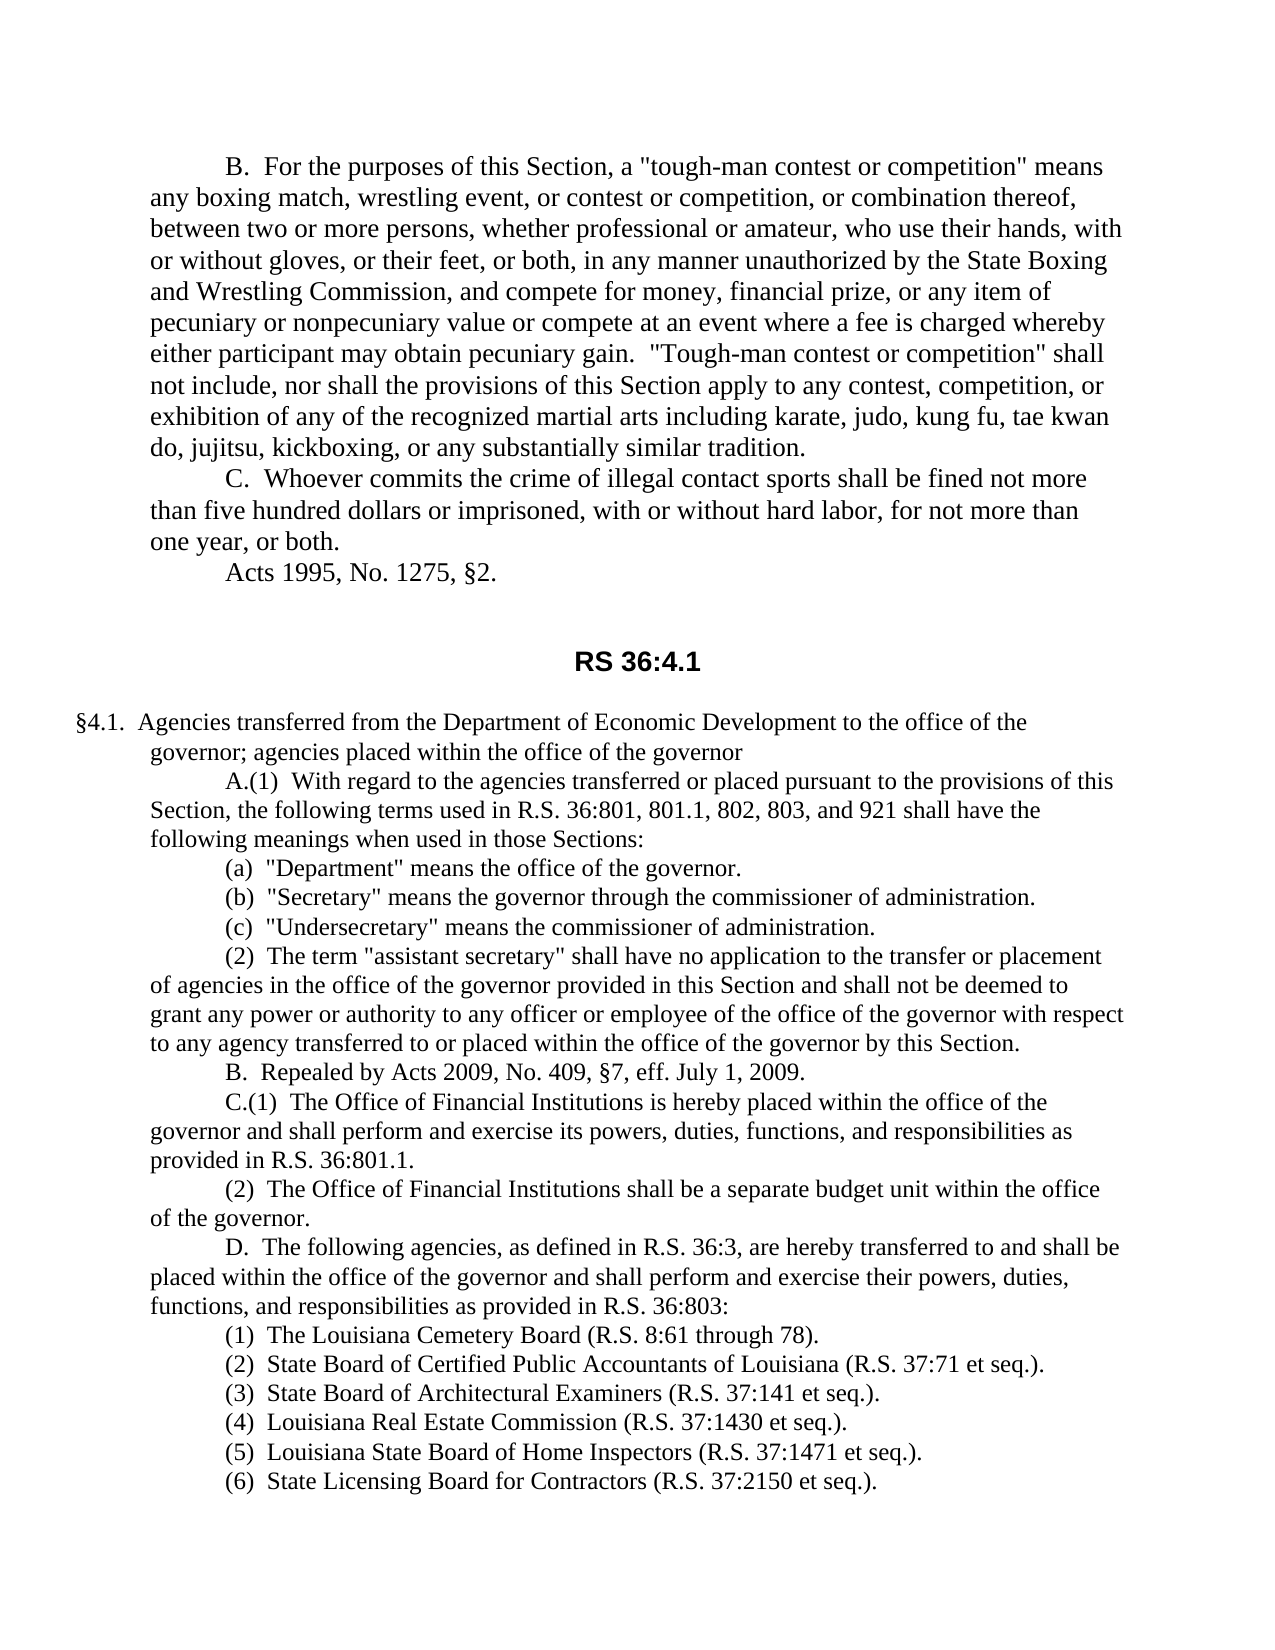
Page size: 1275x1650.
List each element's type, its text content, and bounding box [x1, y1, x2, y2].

text (c) "Undersecretary" means the commissioner of administration. [150, 911, 1125, 940]
text A.(1) With regard to the agencies transferred or placed pursuant to the provisions of this Section, the following terms used in R.S. 36:801, 801.1, 802, 803, and 921 shall have the following meanings when used in those Sections: [150, 765, 1125, 853]
text (6) State Licensing Board for Contractors (R.S. 37:2150 et seq.). [150, 1465, 1125, 1494]
text B. For the purposes of this Section, a "tough-man contest or competition" means any boxing match, wrestling event, or contest or competition, or combination thereof, between two or more persons, whether professional or amateur, who use their hands, with or without gloves, or their feet, or both, in any manner unauthorized by the State Boxing and Wrestling Commission, and compete for money, financial prize, or any item of pecuniary or nonpecuniary value or compete at an event where a fee is charged whereby either participant may obtain pecuniary gain. "Tough-man contest or competition" shall not include, nor shall the provisions of this Section apply to any contest, competition, or exhibition of any of the recognized martial arts including karate, judo, kung fu, tae kwan do, jujitsu, kickboxing, or any substantially similar tradition. [150, 150, 1125, 462]
text (4) Louisiana Real Estate Commission (R.S. 37:1430 et seq.). [150, 1407, 1125, 1436]
text C.(1) The Office of Financial Institutions is hereby placed within the office of the governor and shall perform and exercise its powers, duties, functions, and responsibilities as provided in R.S. 36:801.1. [150, 1086, 1125, 1174]
text §4.1. Agencies transferred from the Department of Economic Development to the office of the governor; agencies placed within the office of the governor [75, 707, 1125, 765]
subtitle RS 36:4.1 [150, 645, 1125, 678]
text (2) The Office of Financial Institutions shall be a separate budget unit within the office of the governor. [150, 1174, 1125, 1232]
text C. Whoever commits the crime of illegal contact sports shall be fined not more than five hundred dollars or imprisoned, with or without hard labor, for not more than one year, or both. [150, 462, 1125, 556]
text (b) "Secretary" means the governor through the commissioner of administration. [150, 882, 1125, 911]
text (3) State Board of Architectural Examiners (R.S. 37:141 et seq.). [150, 1378, 1125, 1407]
text (a) "Department" means the office of the governor. [150, 853, 1125, 882]
text (2) State Board of Certified Public Accountants of Louisiana (R.S. 37:71 et seq.). [150, 1349, 1125, 1378]
text Acts 1995, No. 1275, §2. [150, 556, 1125, 587]
text D. The following agencies, as defined in R.S. 36:3, are hereby transferred to and shall be placed within the office of the governor and shall perform and exercise their powers, duties, functions, and responsibilities as provided in R.S. 36:803: [150, 1232, 1125, 1319]
text (5) Louisiana State Board of Home Inspectors (R.S. 37:1471 et seq.). [150, 1436, 1125, 1465]
text B. Repealed by Acts 2009, No. 409, §7, eff. July 1, 2009. [150, 1057, 1125, 1086]
text (2) The term "assistant secretary" shall have no application to the transfer or placement of agencies in the office of the governor provided in this Section and shall not be deemed to grant any power or authority to any officer or employee of the office of the governor with respect to any agency transferred to or placed within the office of the governor by this Section. [150, 940, 1125, 1057]
text (1) The Louisiana Cemetery Board (R.S. 8:61 through 78). [150, 1319, 1125, 1349]
